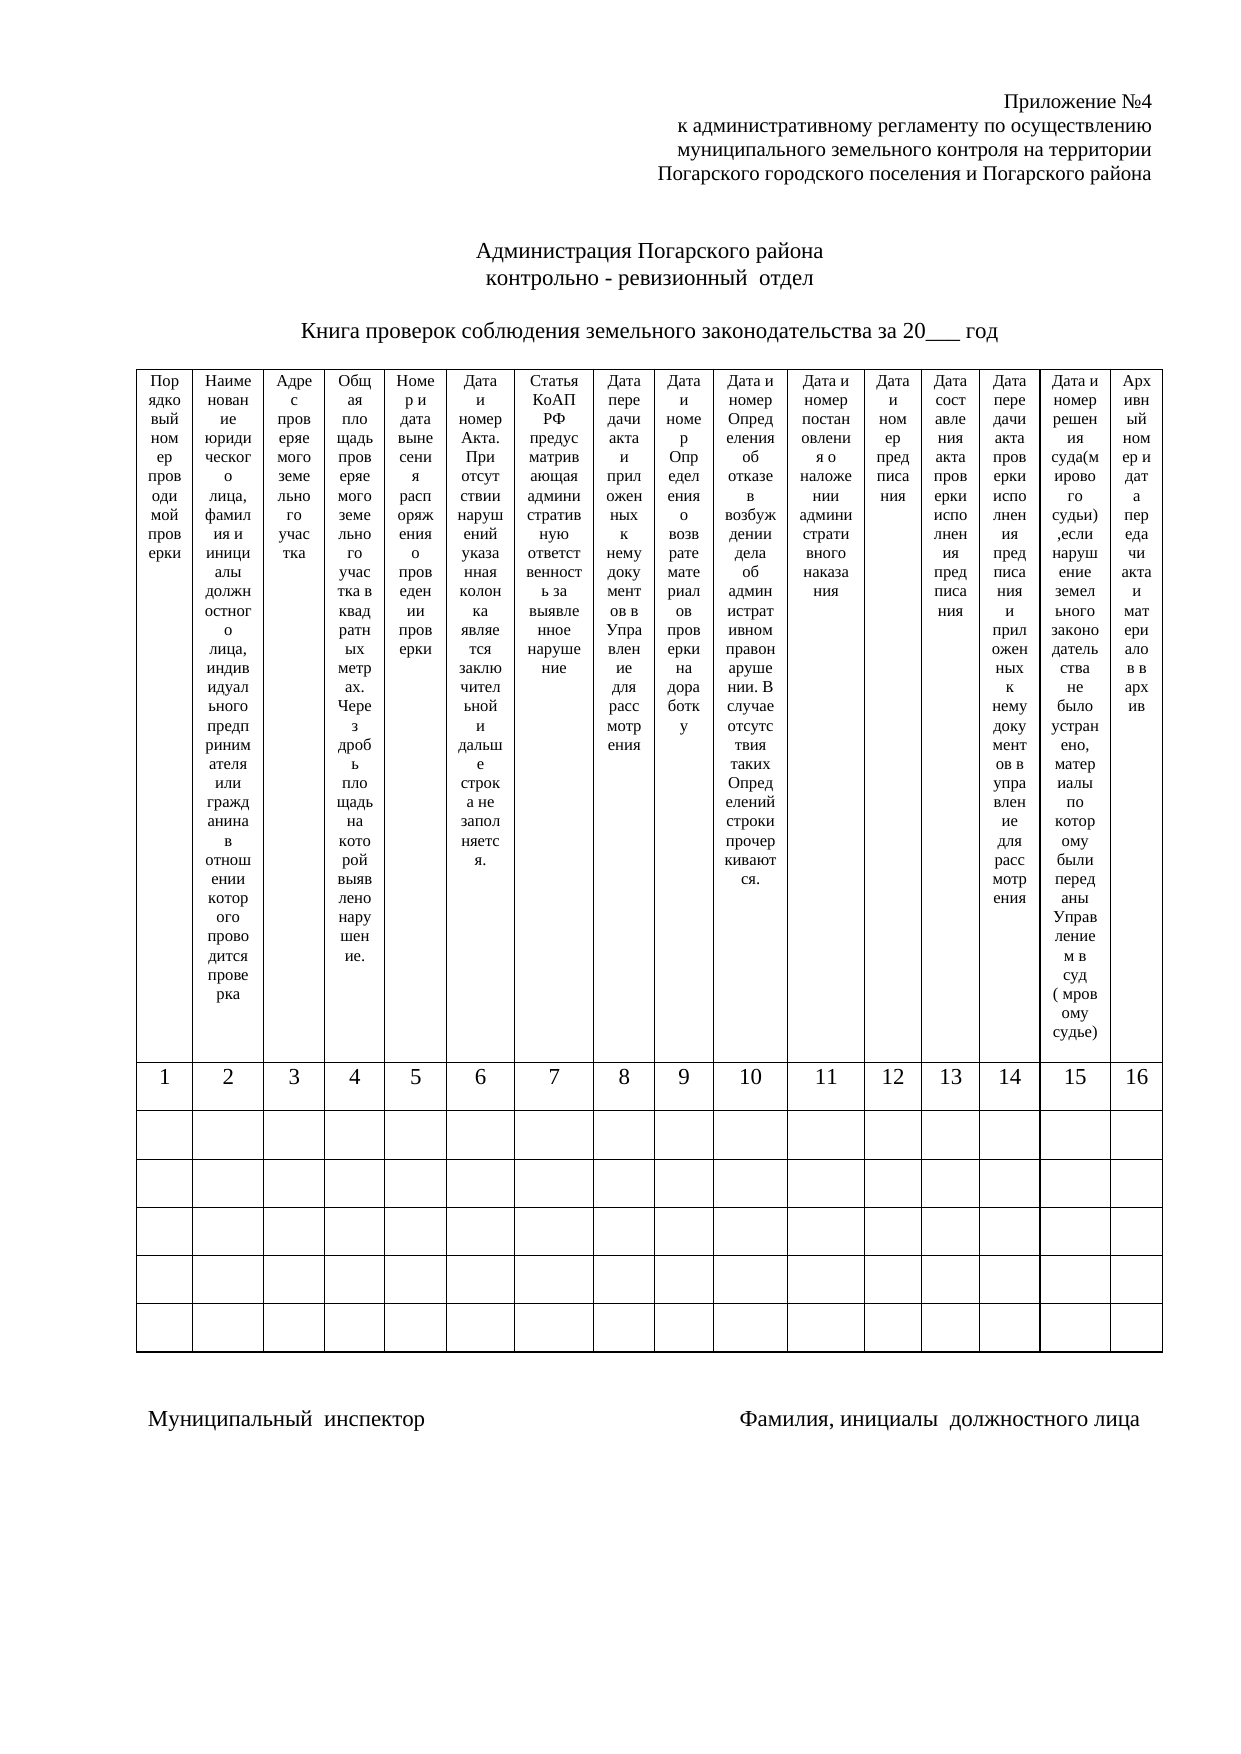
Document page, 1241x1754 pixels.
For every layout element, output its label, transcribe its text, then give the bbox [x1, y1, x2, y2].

table_cell [137, 1304, 192, 1351]
table_cell [325, 1208, 384, 1255]
table_cell [655, 1304, 713, 1351]
text Погарского городского поселения и Погарского района [148, 161, 1152, 185]
table_cell [865, 1256, 921, 1303]
table_cell [193, 1304, 263, 1351]
table_cell [264, 1208, 324, 1255]
table_cell 4 [325, 1063, 384, 1110]
table_header Номер и дата вынесения распоряжения о проведении проверки [385, 370, 446, 1062]
table_cell [714, 1304, 787, 1351]
table_cell [447, 1160, 514, 1207]
table_header Дата передачи акта проверки исполнения предписания и приложенных к нему документов в управление для рассмотрения [980, 370, 1039, 1062]
table_header Статья КоАП РФ предусматривающая административную ответственность за выявленное нарушение [515, 370, 593, 1062]
table_cell [1111, 1160, 1162, 1207]
table_cell [865, 1111, 921, 1158]
table_cell [264, 1304, 324, 1351]
table_header Дата передачи акта и приложенных к нему документов в Управление для рассмотрения [594, 370, 654, 1062]
table_cell 5 [385, 1063, 446, 1110]
table_cell [447, 1304, 514, 1351]
table_cell [1041, 1304, 1110, 1351]
table_header Общая площадь проверяемого земельного участка в квадратных метрах. Через дробь площадь на которой выявлено нарушение. [325, 370, 384, 1062]
table_cell [788, 1304, 864, 1351]
table_cell [137, 1256, 192, 1303]
table_cell 16 [1111, 1063, 1162, 1110]
text Муниципальный инспектор Фамилия, инициалы должностного лица [148, 1405, 1152, 1432]
table_cell [788, 1111, 864, 1158]
text контрольно - ревизионный отдел [148, 264, 1152, 290]
table_cell [980, 1304, 1039, 1351]
table_header Архивный номер и дата передачи акта и материалов в архив [1111, 370, 1162, 1062]
table_cell [865, 1208, 921, 1255]
table_cell [594, 1208, 654, 1255]
table_cell [714, 1256, 787, 1303]
table_cell [264, 1160, 324, 1207]
table_cell [1111, 1256, 1162, 1303]
table_cell [714, 1208, 787, 1255]
table_cell 14 [980, 1063, 1039, 1110]
table_cell [193, 1208, 263, 1255]
table_cell [594, 1111, 654, 1158]
table_cell [1041, 1256, 1110, 1303]
table_cell 11 [788, 1063, 864, 1110]
table_cell 12 [865, 1063, 921, 1110]
table_header Дата составления акта проверки исполнения предписания [922, 370, 979, 1062]
table_cell [137, 1160, 192, 1207]
table_header Дата и номер решения суда(мирового судьи),если нарушение земельного законодательства не было устранено, материалы по которому были переданы Управлением в суд ( мровому судье) [1041, 370, 1110, 1062]
table_cell [655, 1160, 713, 1207]
text Приложение №4 [148, 89, 1152, 113]
table_cell [137, 1111, 192, 1158]
table_cell [193, 1160, 263, 1207]
table_cell [655, 1111, 713, 1158]
table_cell [515, 1304, 593, 1351]
table_cell [137, 1208, 192, 1255]
table_cell [594, 1304, 654, 1351]
table_cell [447, 1256, 514, 1303]
table_cell [515, 1160, 593, 1207]
table_cell [865, 1160, 921, 1207]
table_cell [788, 1256, 864, 1303]
table_cell [193, 1256, 263, 1303]
table_cell 9 [655, 1063, 713, 1110]
table_cell [1111, 1208, 1162, 1255]
table_cell 10 [714, 1063, 787, 1110]
table_cell [655, 1208, 713, 1255]
table_cell 13 [922, 1063, 979, 1110]
text Книга проверок соблюдения земельного законодательства за 20___ год [148, 317, 1152, 343]
table_cell [447, 1111, 514, 1158]
table_cell [385, 1160, 446, 1207]
table_cell [655, 1256, 713, 1303]
table_cell [325, 1160, 384, 1207]
table_cell [922, 1160, 979, 1207]
table_cell [1111, 1304, 1162, 1351]
table_cell 3 [264, 1063, 324, 1110]
text муниципального земельного контроля на территории [148, 137, 1152, 161]
text Администрация Погарского района [148, 238, 1152, 264]
table_cell [922, 1208, 979, 1255]
table_cell 2 [193, 1063, 263, 1110]
table_header Дата и номер постановления о наложении административного наказания [788, 370, 864, 1062]
table_header Дата и номер Определения о возврате материалов проверки на доработку [655, 370, 713, 1062]
table_cell 15 [1041, 1063, 1110, 1110]
table_cell [1041, 1160, 1110, 1207]
table_cell [264, 1111, 324, 1158]
table_cell [714, 1160, 787, 1207]
table_cell [515, 1111, 593, 1158]
table_cell [385, 1304, 446, 1351]
table_cell [594, 1256, 654, 1303]
table_cell [1041, 1111, 1110, 1158]
table_cell 8 [594, 1063, 654, 1110]
table_cell [385, 1111, 446, 1158]
table_cell 1 [137, 1063, 192, 1110]
table_cell [515, 1256, 593, 1303]
table_cell [714, 1111, 787, 1158]
table_cell [980, 1208, 1039, 1255]
table_cell [193, 1111, 263, 1158]
table_cell [594, 1160, 654, 1207]
table_cell [922, 1256, 979, 1303]
table_cell [865, 1304, 921, 1351]
table_cell [922, 1304, 979, 1351]
table_header Дата и номер Акта. При отсутствии нарушений указанная колонка является заключительной и дальше строка не заполняется. [447, 370, 514, 1062]
table_cell [1041, 1208, 1110, 1255]
table_cell 7 [515, 1063, 593, 1110]
table_cell [980, 1160, 1039, 1207]
table_cell [1111, 1111, 1162, 1158]
table_header Дата и номер Определения об отказе в возбуждении дела об административном правонарушении. В случае отсутствия таких Определений строки прочеркиваются. [714, 370, 787, 1062]
table_header Дата и номер предписания [865, 370, 921, 1062]
table_cell [264, 1256, 324, 1303]
table_cell [788, 1160, 864, 1207]
table_cell [325, 1111, 384, 1158]
table_cell [447, 1208, 514, 1255]
table_cell [385, 1256, 446, 1303]
table_header Порядковый номер проводимой проверки [137, 370, 192, 1062]
table_cell [385, 1208, 446, 1255]
table_cell [515, 1208, 593, 1255]
table_cell [980, 1256, 1039, 1303]
table_cell [325, 1304, 384, 1351]
table_cell [788, 1208, 864, 1255]
table_cell [980, 1111, 1039, 1158]
text к административному регламенту по осуществлению [148, 113, 1152, 137]
table_cell [922, 1111, 979, 1158]
table_header Наименование юридического лица, фамилия и инициалы должностного лица, индивидуального предпринимателя или гражданина в отношении которого проводится проверка [193, 370, 263, 1062]
table_cell 6 [447, 1063, 514, 1110]
table_cell [325, 1256, 384, 1303]
table_header Адрес проверяемого земельного участка [264, 370, 324, 1062]
